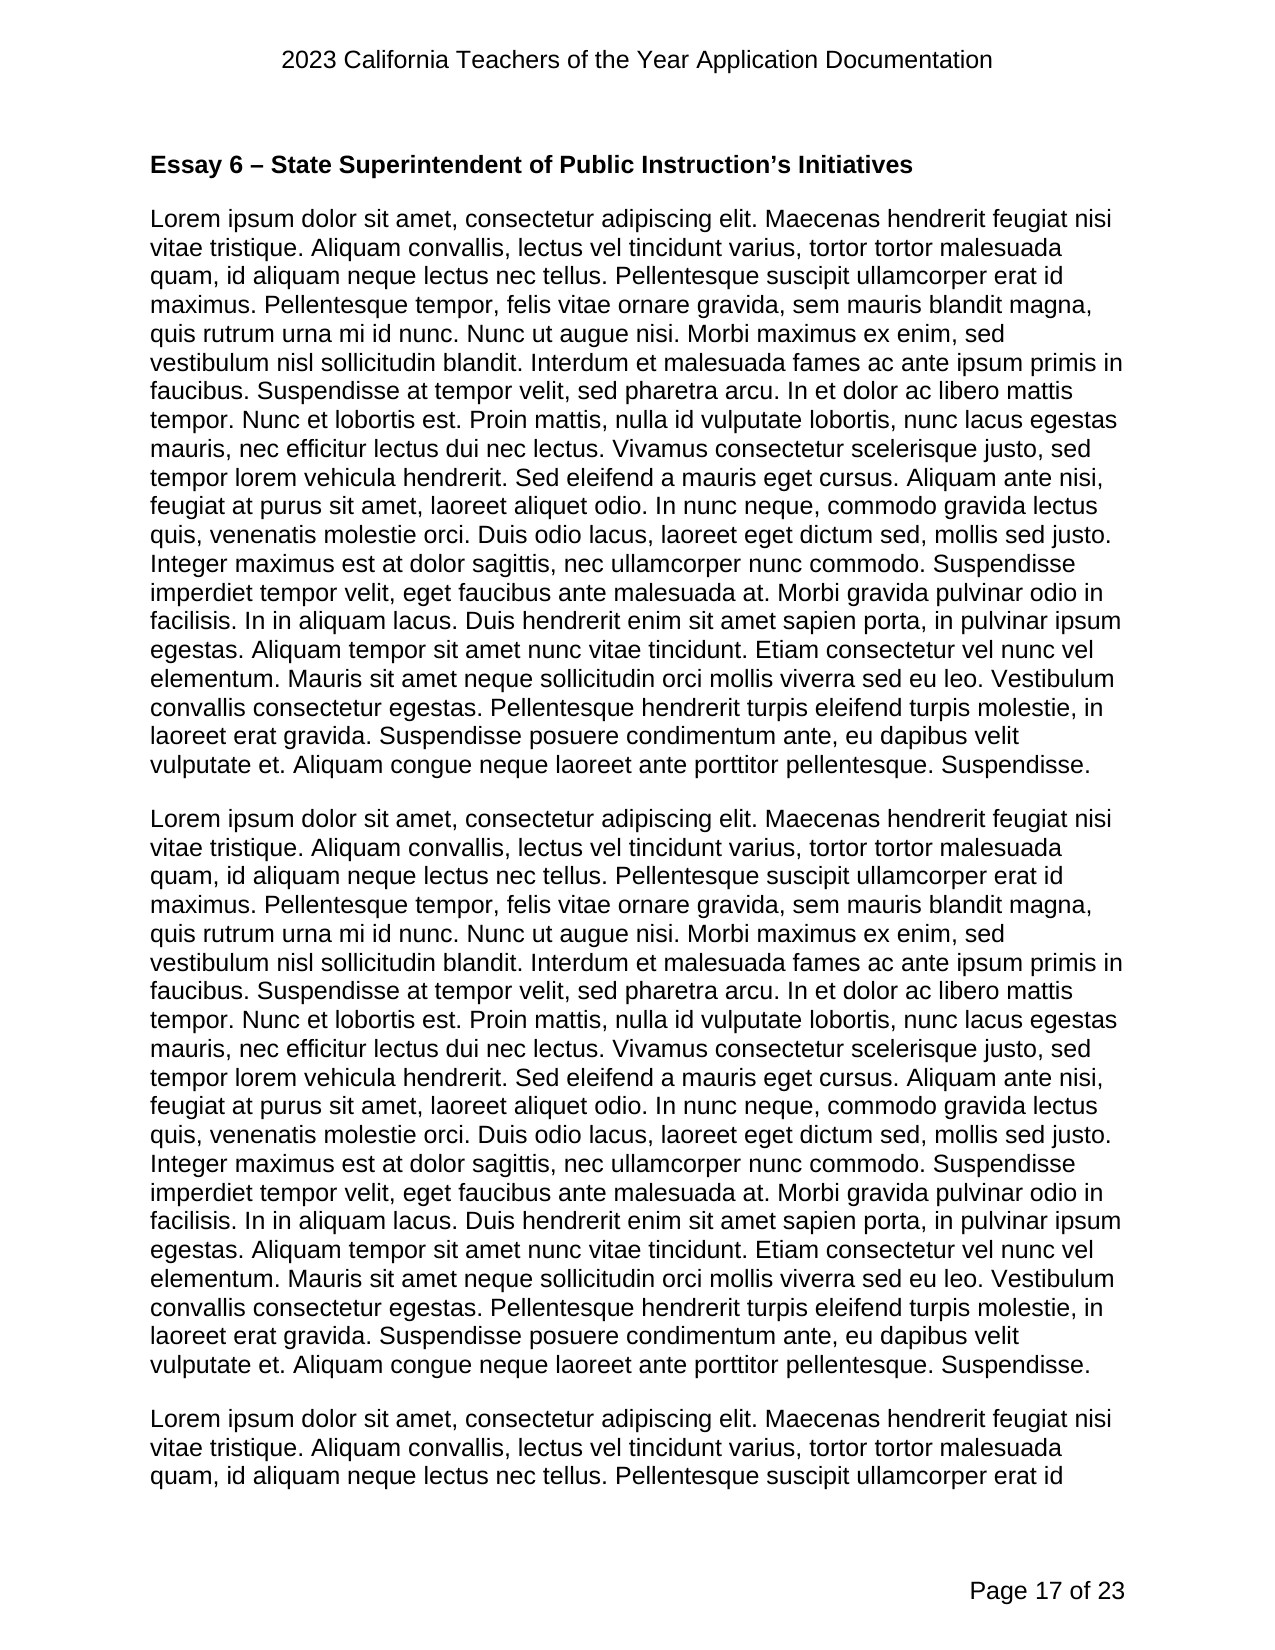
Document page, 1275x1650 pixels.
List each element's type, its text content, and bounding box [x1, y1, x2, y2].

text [150, 1404, 1125, 1490]
text Essay 6 – State Superintendent of Public Instruction’s Initiatives [150, 150, 1125, 179]
